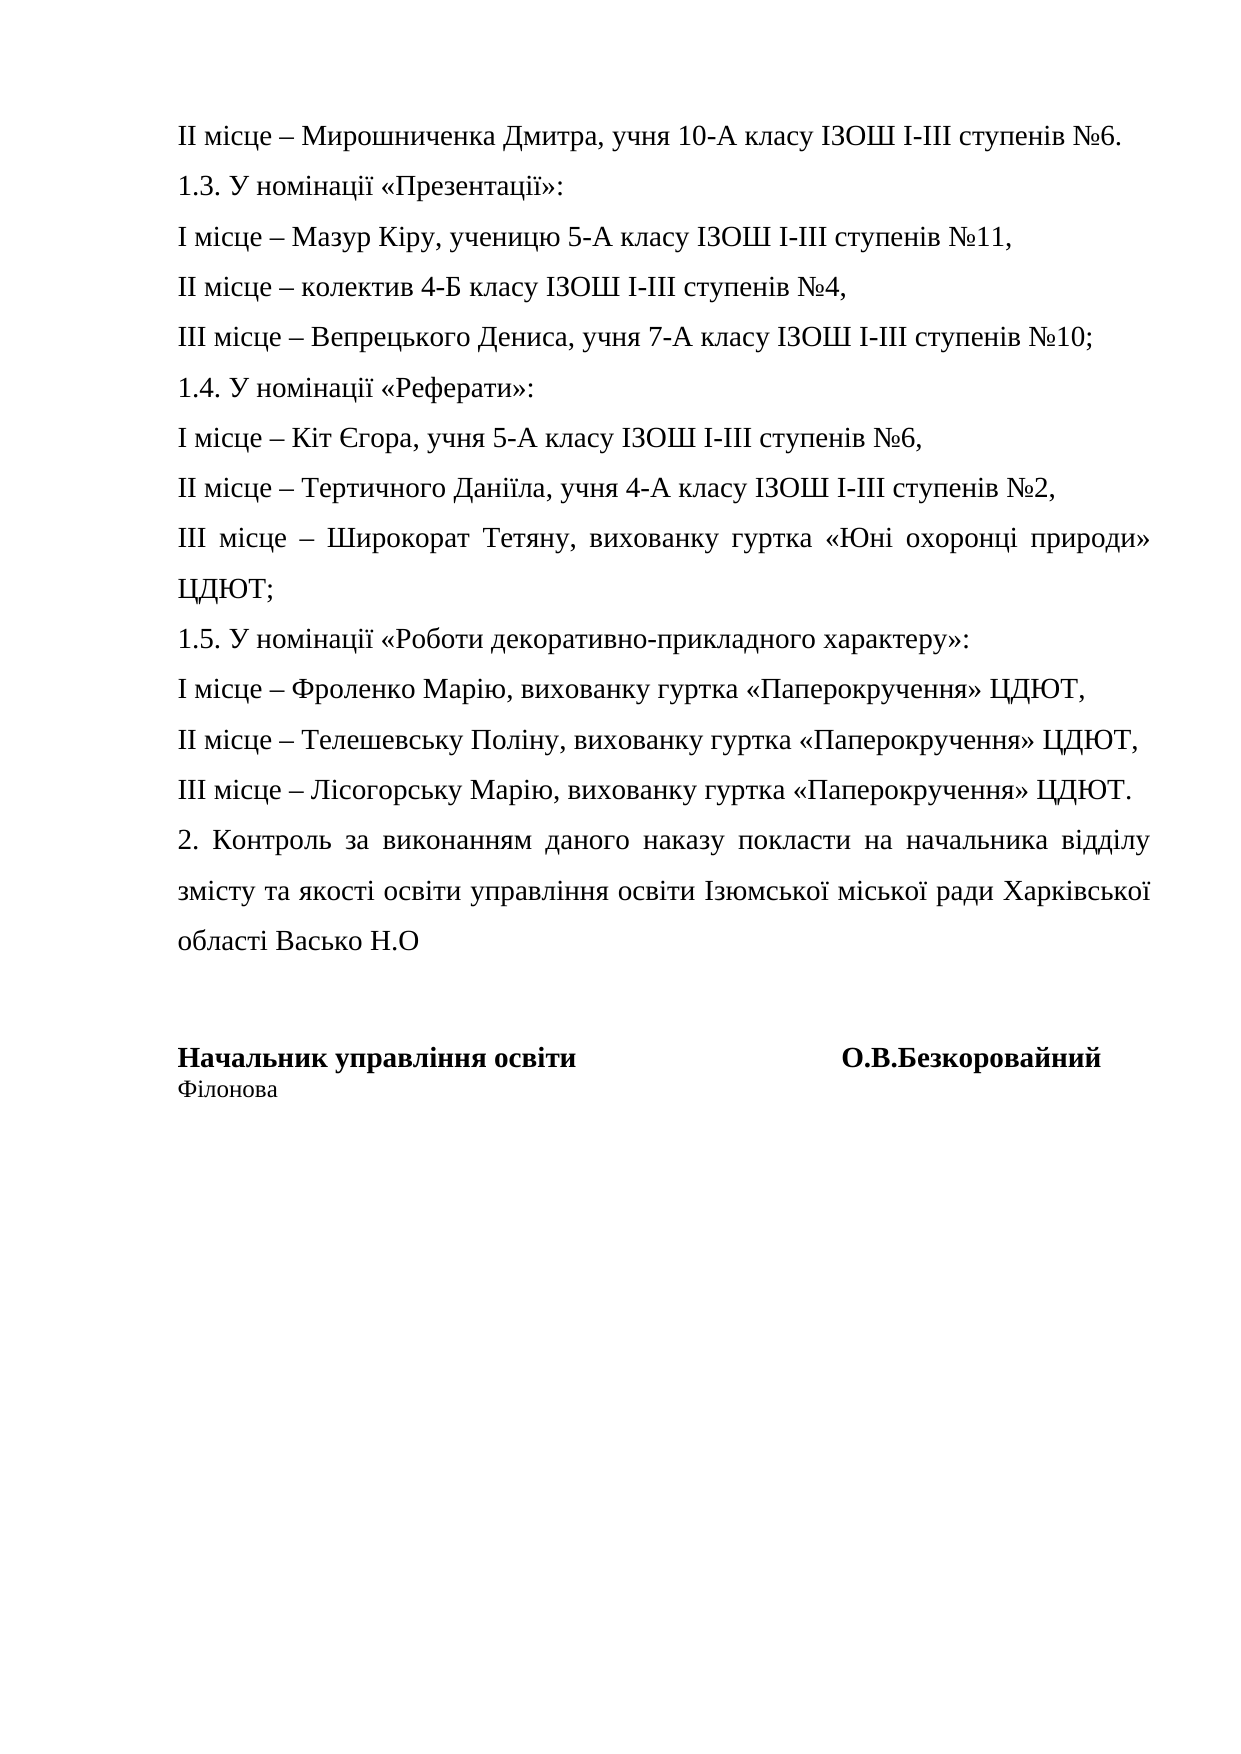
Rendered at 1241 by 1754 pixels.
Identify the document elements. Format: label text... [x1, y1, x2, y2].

text ІІ місце – Телешевську Поліну, вихованку гуртка «Паперокручення» ЦДЮТ, [177, 722, 1152, 755]
text 1.5. У номінації «Роботи декоративно-прикладного характеру»: [177, 621, 1152, 655]
text 1.4. У номінації «Реферати»: [177, 370, 1152, 403]
text Начальник управління освіти О.В.Безкоровайний [177, 1041, 1152, 1074]
text ІІІ місце – Широкорат Тетяну, вихованку гуртка «Юні охоронці природи» ЦДЮТ; [177, 521, 1152, 604]
text І місце – Кіт Єгора, учня 5-А класу ІЗОШ І-ІІІ ступенів №6, [177, 420, 1152, 453]
text Філонова [177, 1074, 1152, 1103]
text ІІ місце – колектив 4-Б класу ІЗОШ І-ІІІ ступенів №4, [177, 269, 1152, 303]
text ІІ місце – Тертичного Даніїла, учня 4-А класу ІЗОШ І-ІІІ ступенів №2, [177, 470, 1152, 504]
text І місце – Фроленко Марію, вихованку гуртка «Паперокручення» ЦДЮТ, [177, 672, 1152, 705]
text ІІ місце – Мирошниченка Дмитра, учня 10-А класу ІЗОШ І-ІІІ ступенів №6. [177, 118, 1152, 152]
text 1.3. У номінації «Презентації»: [177, 168, 1152, 202]
text ІІІ місце – Лісогорську Марію, вихованку гуртка «Паперокручення» ЦДЮТ. [177, 772, 1152, 806]
text І місце – Мазур Кіру, ученицю 5-А класу ІЗОШ І-ІІІ ступенів №11, [177, 219, 1152, 252]
text 2. Контроль за виконанням даного наказу покласти на начальника відділу змісту та якості освіти управління освіти Ізюмської міської ради Харківської області Васько Н.О [177, 822, 1152, 957]
text ІІІ місце – Вепрецького Дениса, учня 7-А класу ІЗОШ І-ІІІ ступенів №10; [177, 319, 1152, 353]
